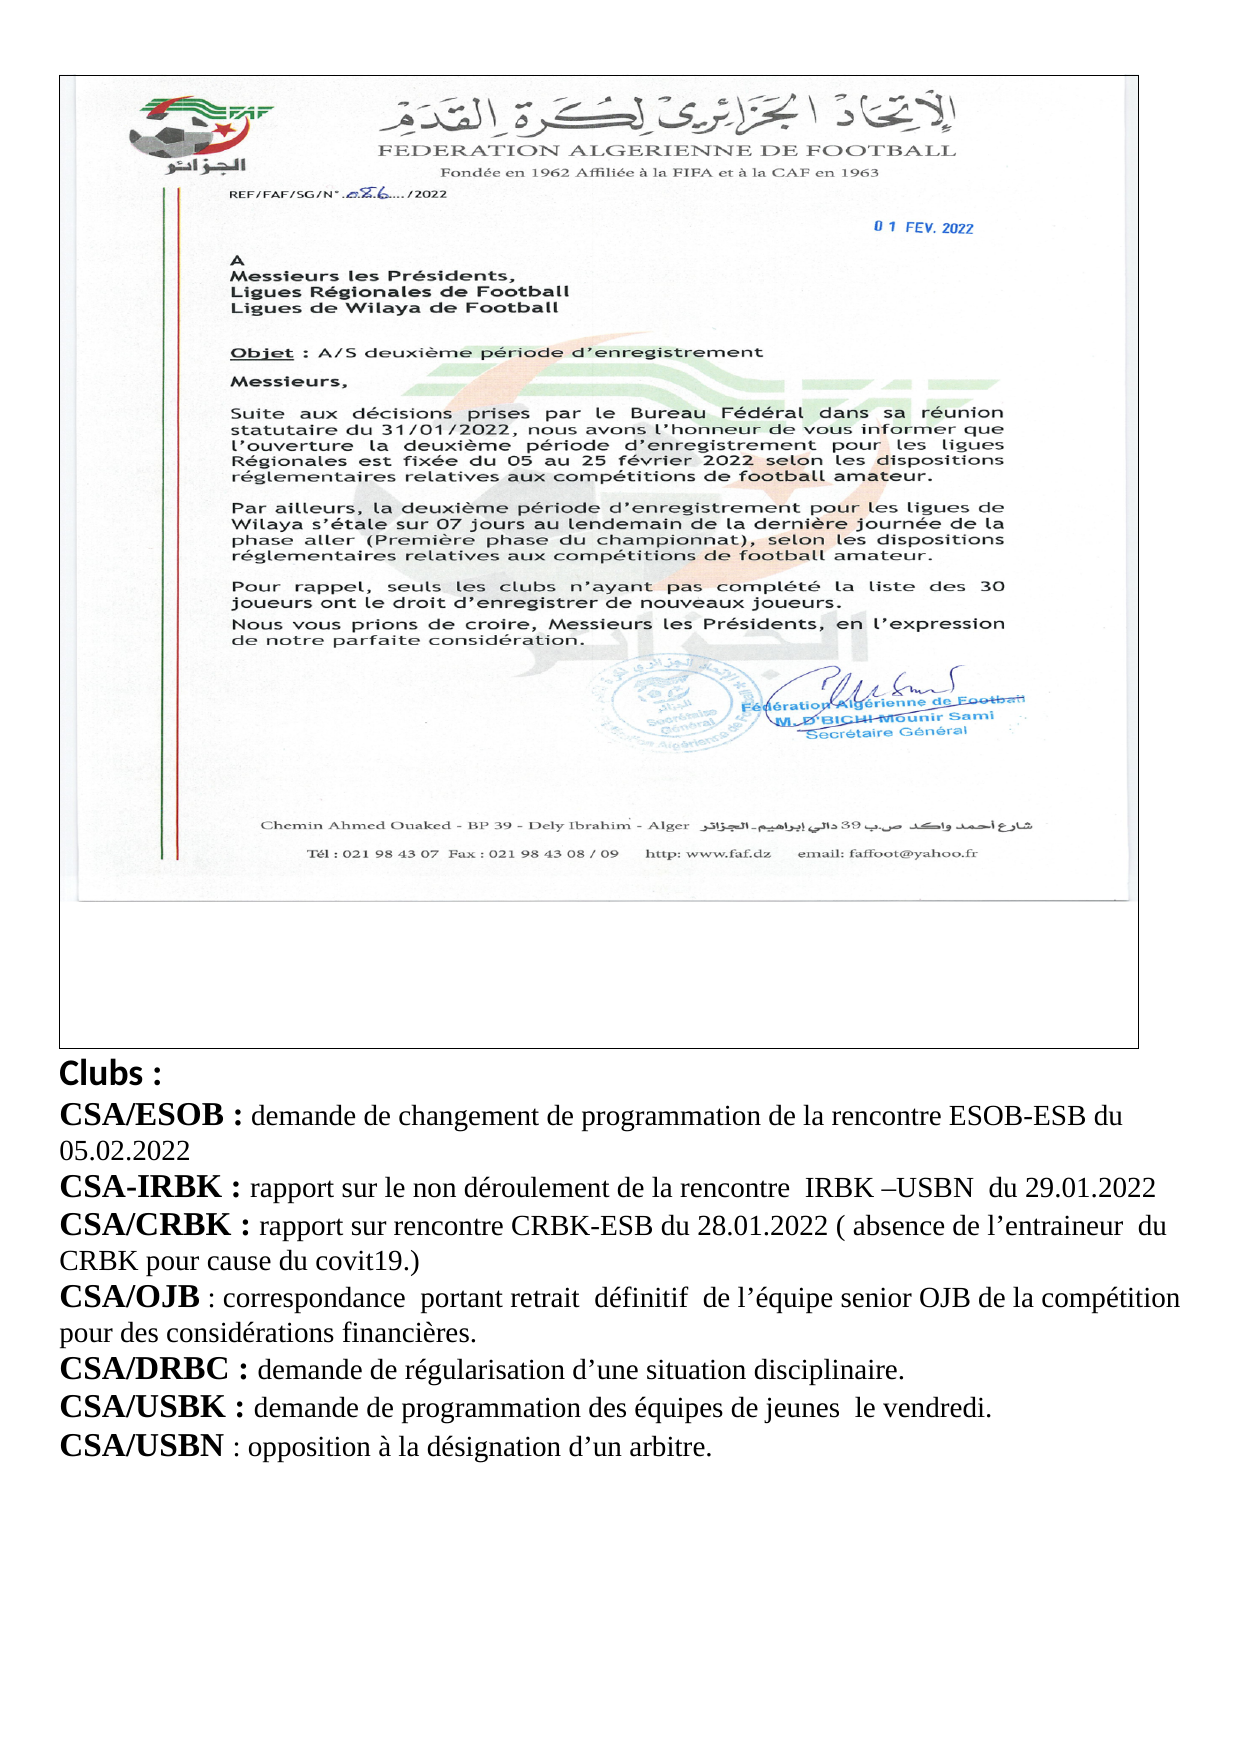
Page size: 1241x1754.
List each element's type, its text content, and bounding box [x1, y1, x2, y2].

text CSA/CRBK : rapport sur rencontre CRBK-ESB du 28.01.2022 ( absence de l’entraineur du CRBK pour cause du covit19.) [59, 1204, 1211, 1276]
text Clubs : [59, 1048, 1211, 1094]
text CSA/USBK : demande de programmation des équipes de jeunes le vendredi. [59, 1387, 1211, 1425]
text CSA/USBN : opposition à la désignation d’un arbitre. [59, 1425, 1211, 1463]
text CSA-IRBK : rapport sur le non déroulement de la rencontre IRBK –USBN du 29.01.2022 [59, 1166, 1211, 1204]
text CSA/ESOB : demande de changement de programmation de la rencontre ESOB-ESB du 05.02.2022 [59, 1094, 1211, 1166]
text CSA/DRBC : demande de régularisation d’une situation disciplinaire. [59, 1348, 1211, 1387]
picture [60, 76, 1138, 1048]
text CSA/OJB : correspondance portant retrait définitif de l’équipe senior OJB de la compétition pour des considérations financières. [59, 1276, 1211, 1348]
